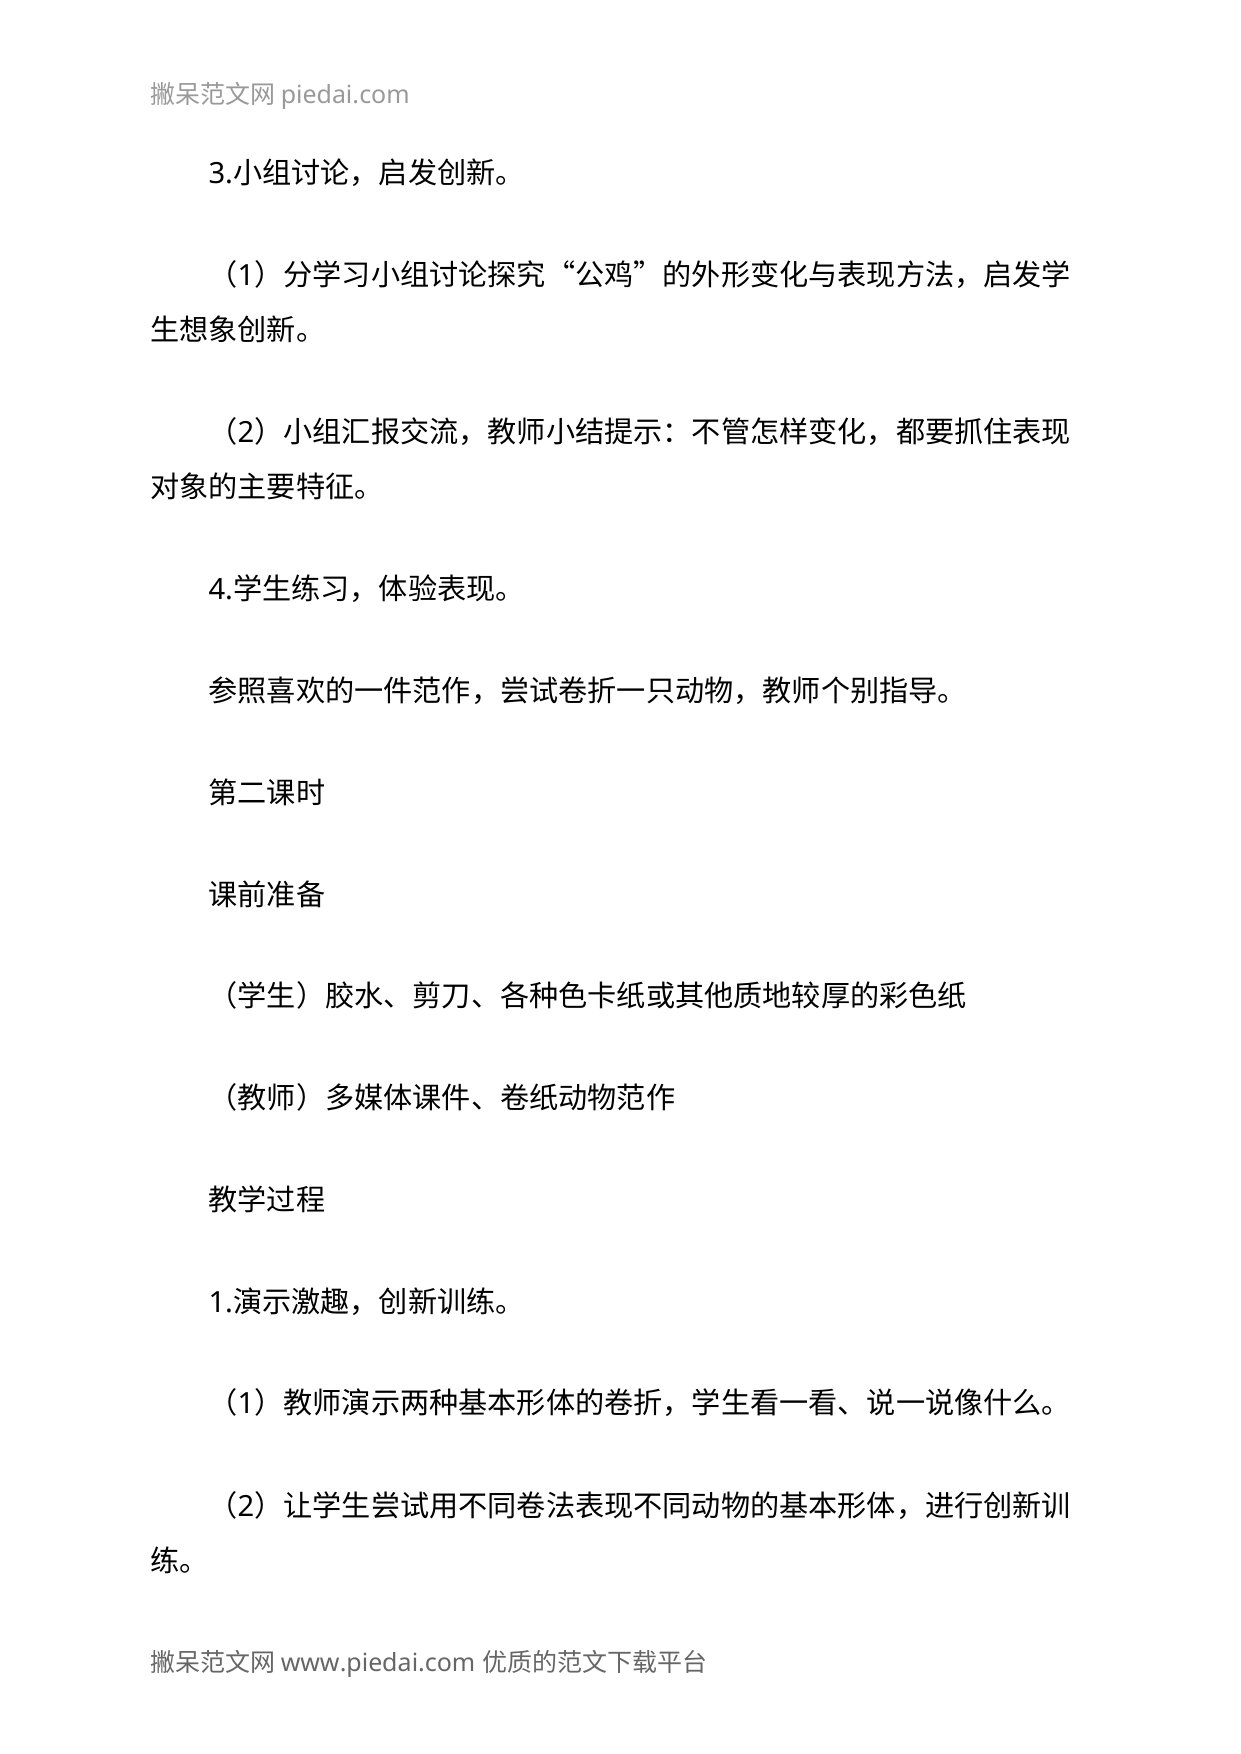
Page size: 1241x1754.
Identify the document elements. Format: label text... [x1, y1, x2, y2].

text 参照喜欢的一件范作，尝试卷折一只动物，教师个别指导。 [150, 667, 1090, 710]
text （2）小组汇报交流，教师小结提示：不管怎样变化，都要抓住表现对象的主要特征。 [150, 409, 1090, 506]
text 4.学生练习，体验表现。 [150, 566, 1090, 608]
text （2）让学生尝试用不同卷法表现不同动物的基本形体，进行创新训练。 [150, 1482, 1090, 1579]
text 3.小组讨论，启发创新。 [150, 150, 1090, 192]
text 教学过程 [150, 1176, 1090, 1219]
text （教师）多媒体课件、卷纸动物范作 [150, 1074, 1090, 1117]
text 1.演示激趣，创新训练。 [150, 1278, 1090, 1321]
text （学生）胶水、剪刀、各种色卡纸或其他质地较厚的彩色纸 [150, 973, 1090, 1015]
text （1）分学习小组讨论探究“公鸡”的外形变化与表现方法，启发学生想象创新。 [150, 252, 1090, 349]
text 课前准备 [150, 871, 1090, 913]
text （1）教师演示两种基本形体的卷折，学生看一看、说一说像什么。 [150, 1380, 1090, 1422]
text 第二课时 [150, 769, 1090, 812]
